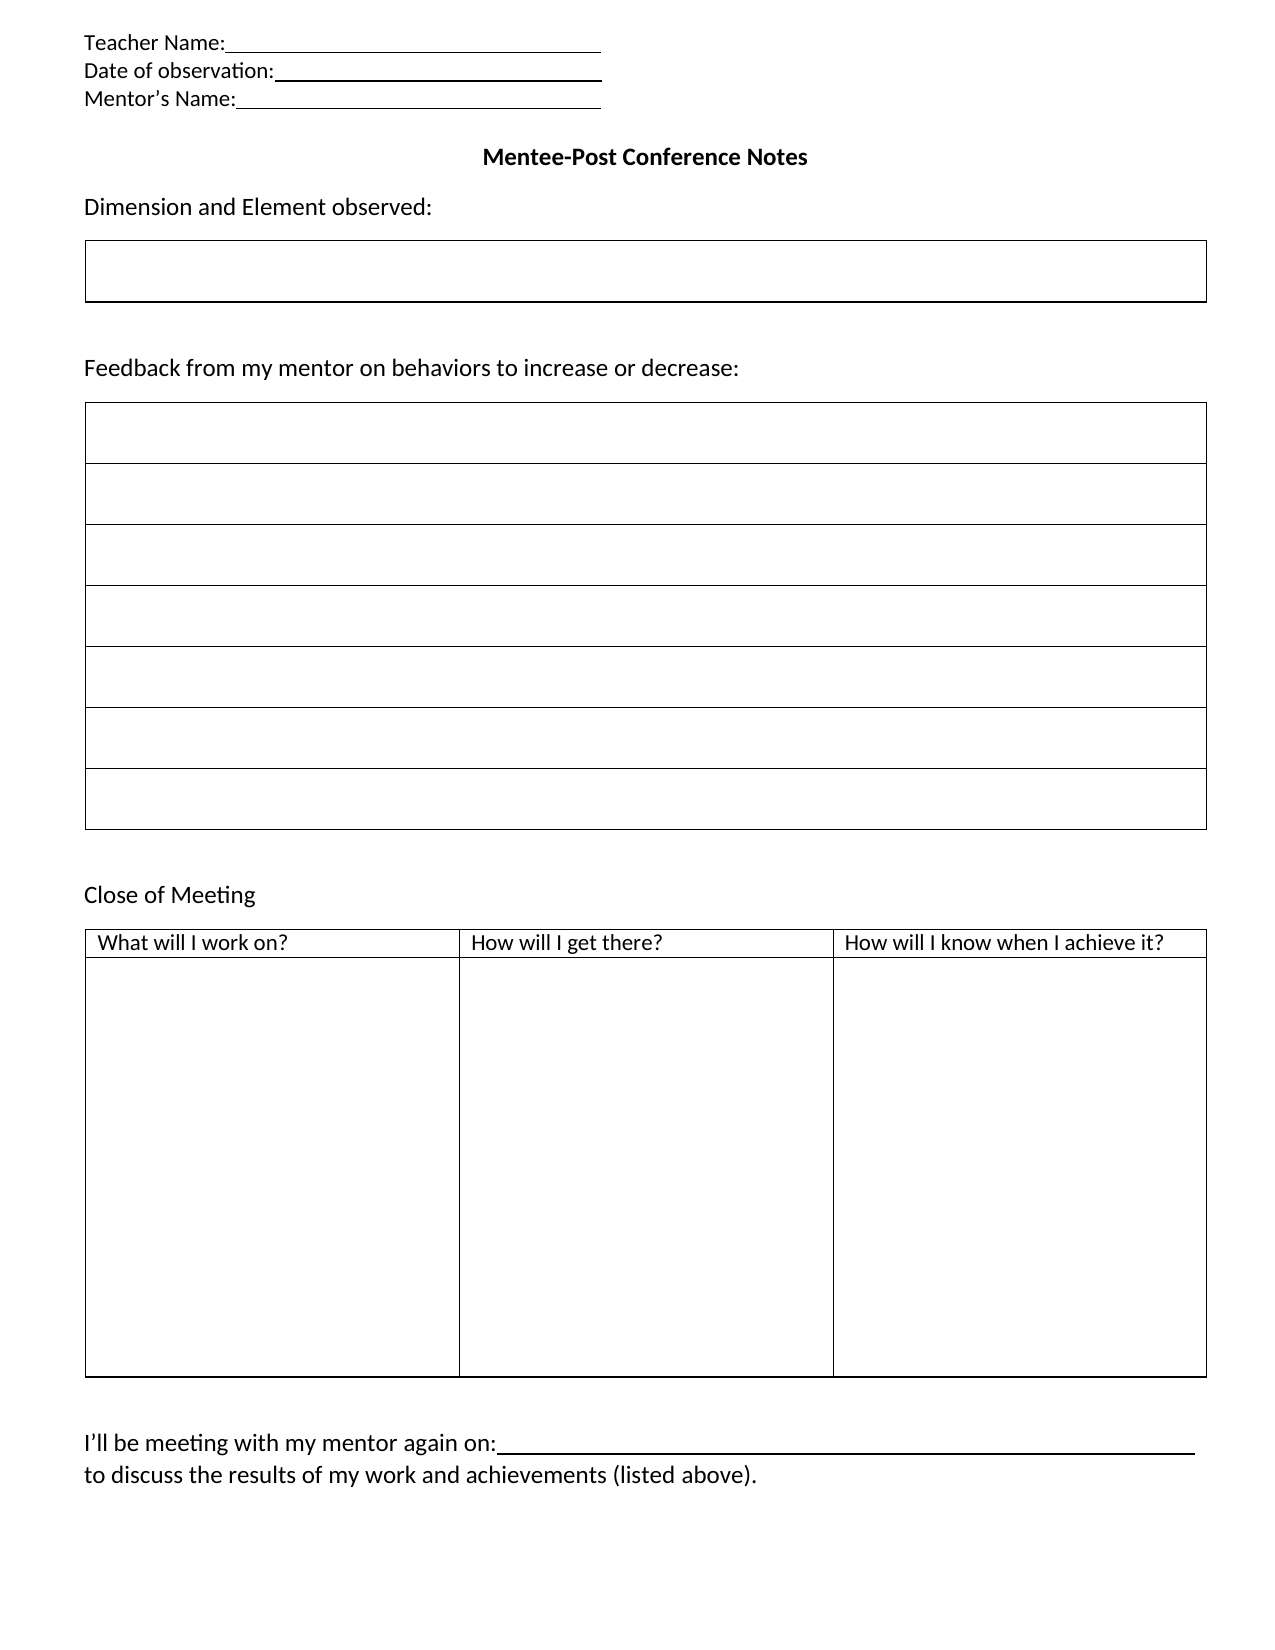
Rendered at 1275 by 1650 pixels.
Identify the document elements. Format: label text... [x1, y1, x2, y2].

table_header [86, 241, 1206, 301]
text I’ll be meeting with my mentor again on: to discuss the results of my work and achievements (listed above). [84, 1427, 1195, 1490]
table_cell [86, 525, 1206, 585]
text Close of Meeting [84, 879, 1219, 909]
table_cell [86, 647, 1206, 707]
table_cell [86, 769, 1206, 829]
table_header How will I know when I achieve it? [834, 930, 1206, 957]
table_cell [834, 958, 1206, 1376]
table_header [86, 403, 1206, 463]
text Feedback from my mentor on behaviors to increase or decrease: [84, 352, 1219, 382]
table_cell [86, 958, 459, 1376]
table_header What will I work on? [86, 930, 459, 957]
table_cell [86, 586, 1206, 646]
table_header How will I get there? [460, 930, 833, 957]
table_cell [460, 958, 833, 1376]
table_cell [86, 708, 1206, 768]
text Teacher Name: Date of observation: Mentor’s Name: [84, 28, 606, 112]
subtitle Dimension and Element observed: [84, 191, 1219, 221]
table_cell [86, 464, 1206, 524]
text Mentee-Post Conference Notes [71, 141, 1219, 171]
